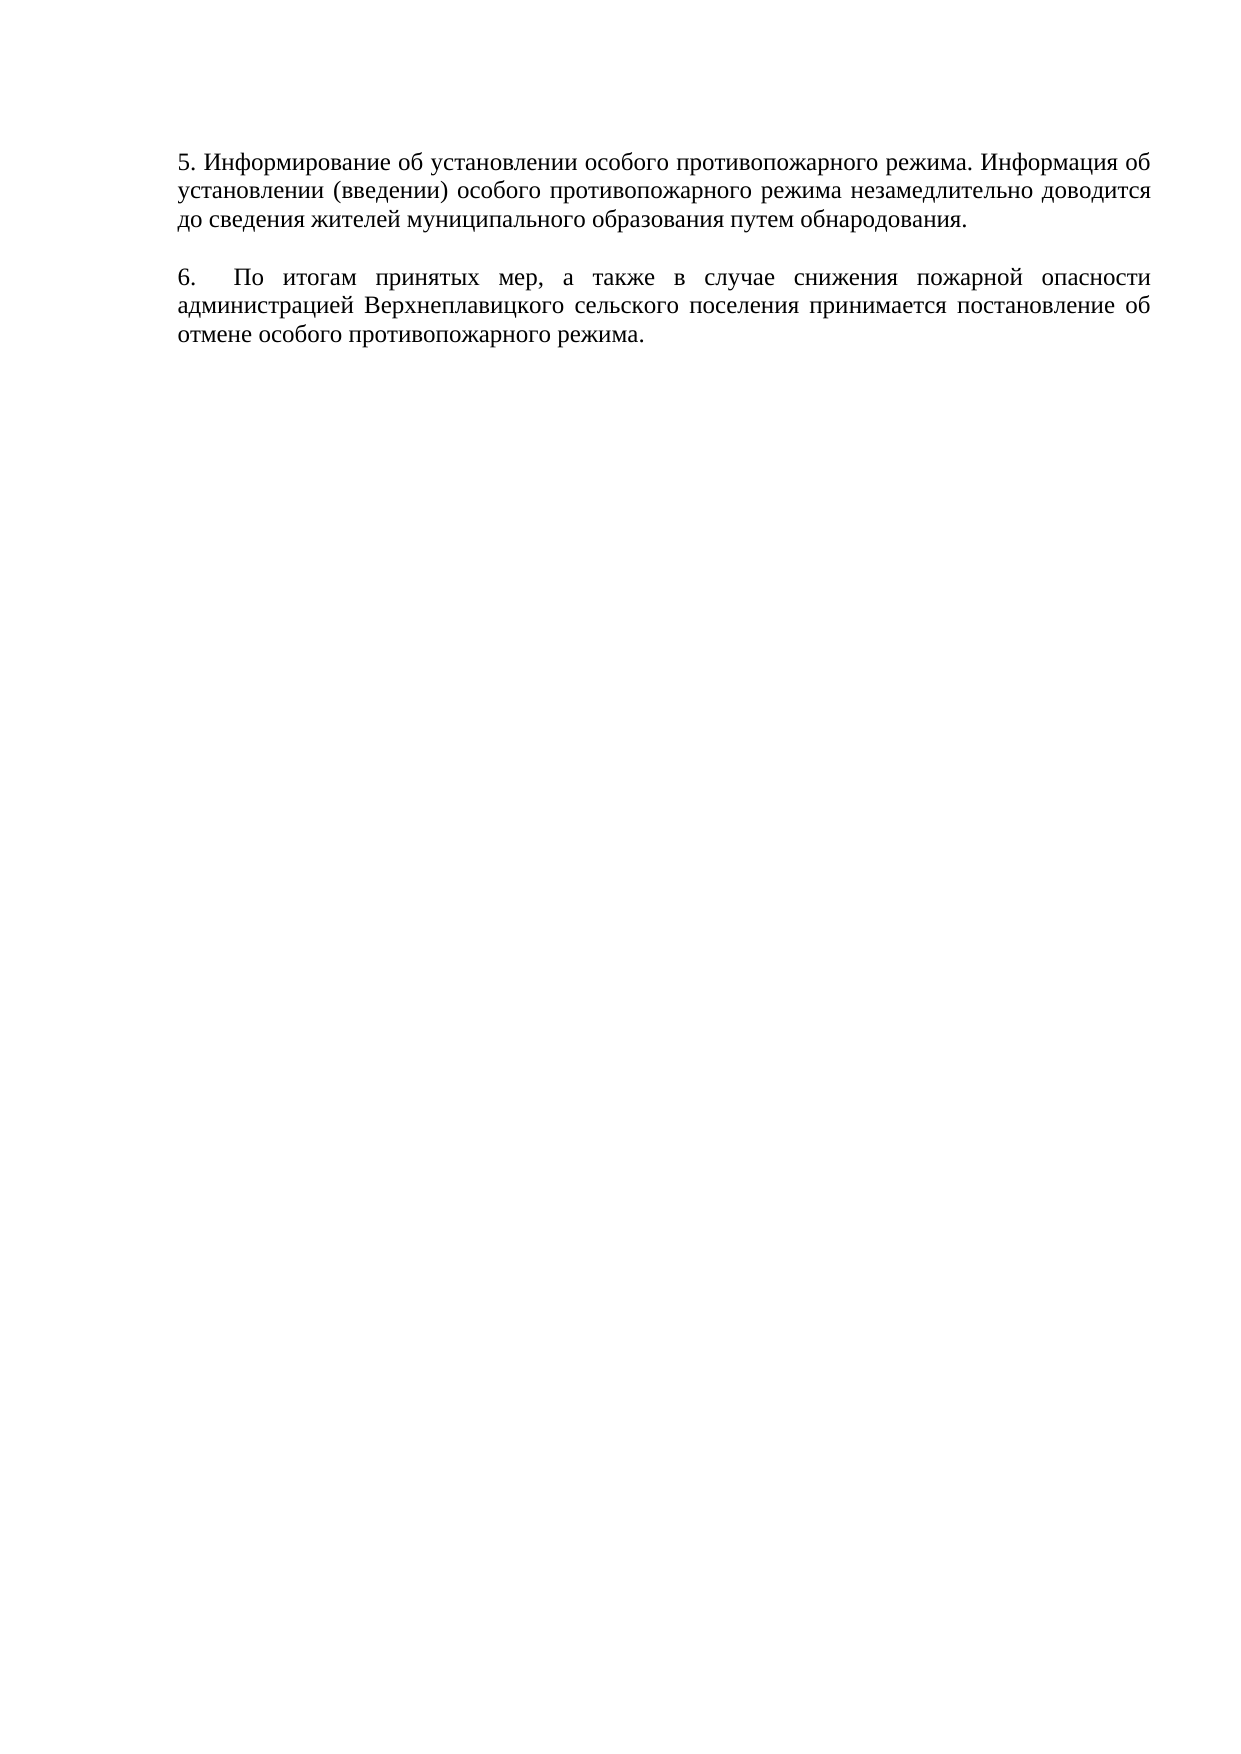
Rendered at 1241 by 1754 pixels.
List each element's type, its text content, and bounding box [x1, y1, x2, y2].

text 5. Информирование об установлении особого противопожарного режима. Информация об установлении (введении) особого противопожарного режима незамедлительно доводится до сведения жителей муниципального образования путем обнародования. [177, 147, 1152, 233]
text 6. По итогам принятых мер, а также в случае снижения пожарной опасности администрацией Верхнеплавицкого сельского поселения принимается постановление об отмене особого противопожарного режима. [177, 262, 1152, 348]
